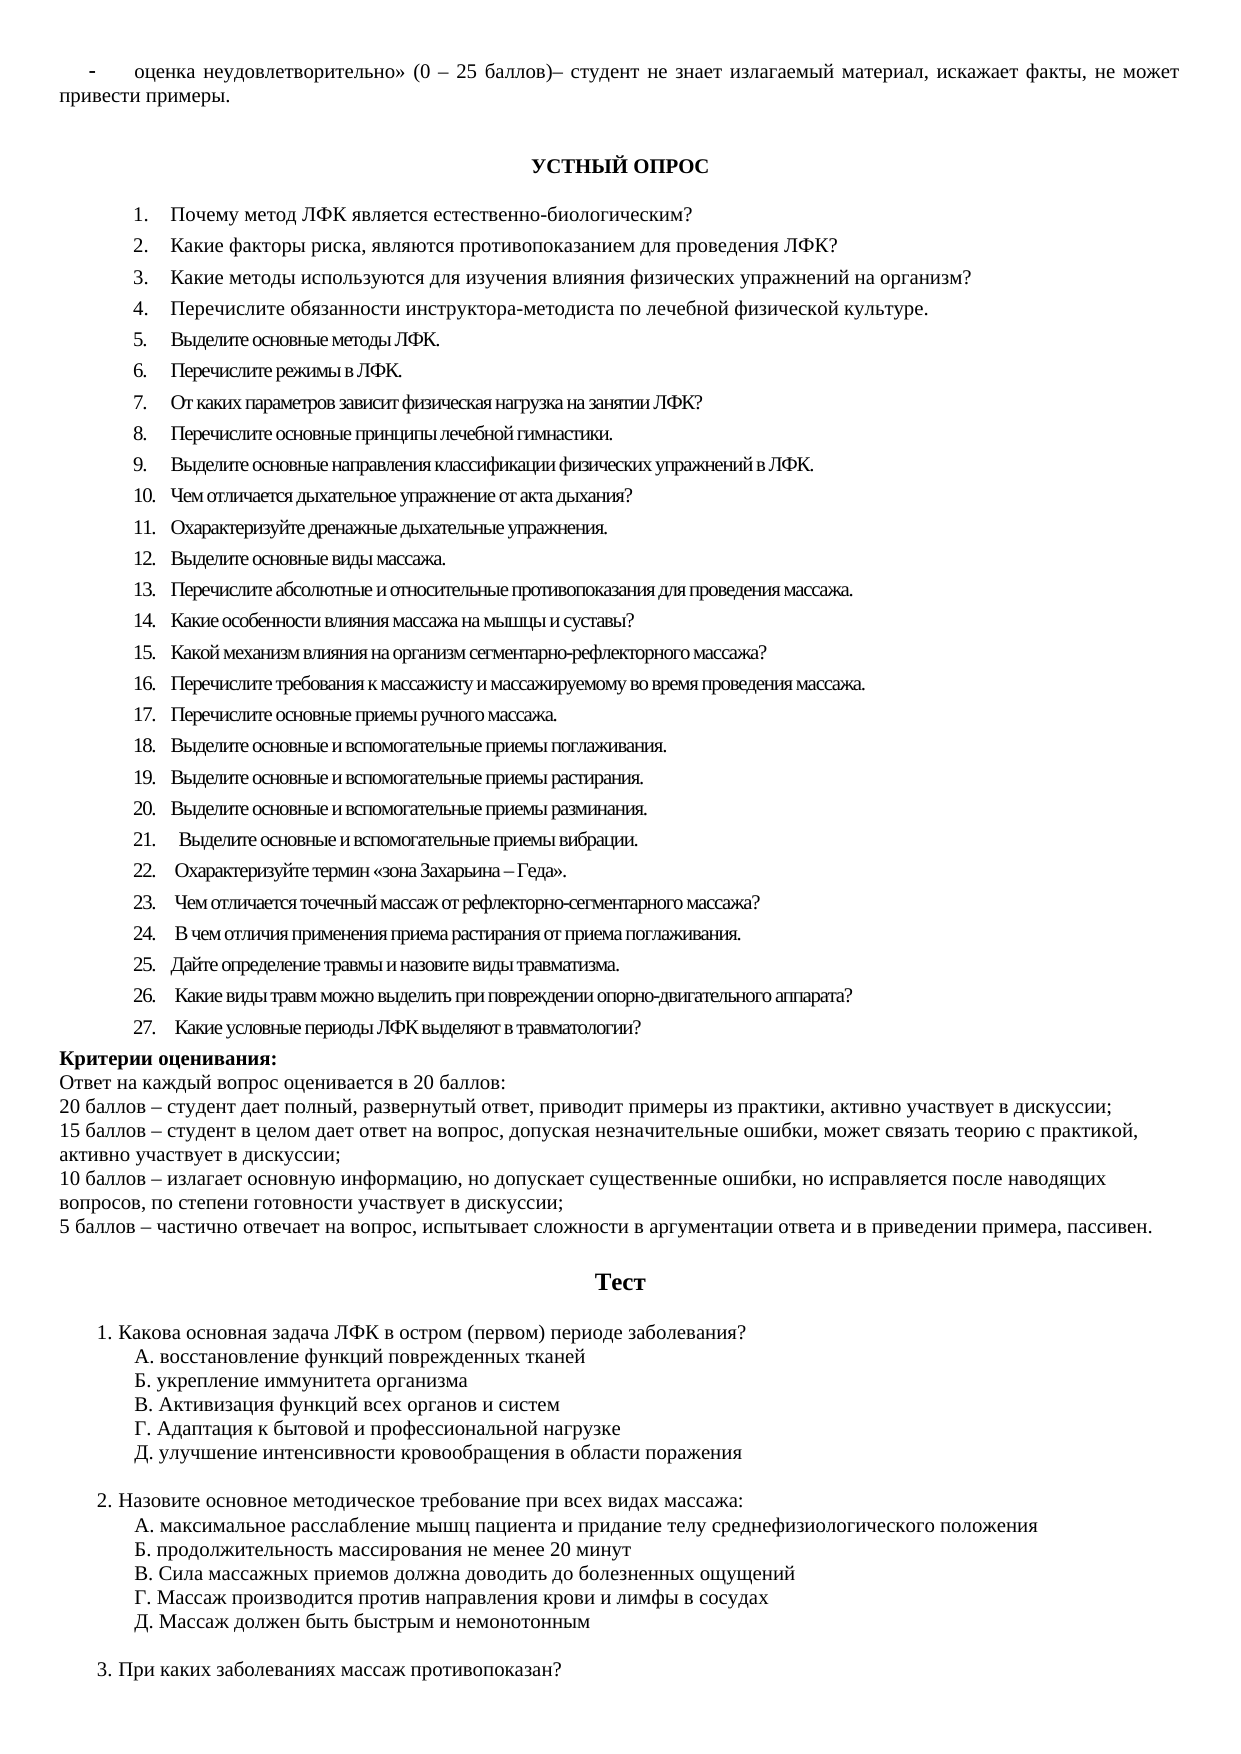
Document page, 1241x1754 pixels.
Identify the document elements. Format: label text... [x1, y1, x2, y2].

list Перечислите основные приемы ручного массажа. [133, 702, 1181, 726]
text Б. укрепление иммунитета организма [134, 1368, 1181, 1392]
list Чем отличается точечный массаж от рефлекторно-сегментарного массажа? [133, 890, 1181, 914]
text В. Активизация функций всех органов и систем [134, 1392, 1181, 1416]
list Дайте определение травмы и назовите виды травматизма. [133, 952, 1181, 976]
text Г. Массаж производится против направления крови и лимфы в сосудах [134, 1585, 1181, 1609]
text Критерии оценивания: [59, 1046, 1181, 1070]
list Почему метод ЛФК является естественно-биологическим? [133, 202, 1181, 226]
list Выделите основные и вспомогательные приемы растирания. [133, 765, 1181, 789]
list Выделите основные направления классификации физических упражнений в ЛФК. [133, 452, 1181, 476]
list Назовите основное методическое требование при всех видах массажа: [97, 1488, 1181, 1512]
text А. максимальное расслабление мышц пациента и придание телу среднефизиологического положения [134, 1512, 1181, 1537]
list Какие особенности влияния массажа на мышцы и суставы? [133, 608, 1181, 632]
list Перечислите требования к массажисту и массажируемому во время проведения массажа. [133, 671, 1181, 695]
list При каких заболеваниях массаж противопоказан? [97, 1657, 1181, 1681]
list От каких параметров зависит физическая нагрузка на занятии ЛФК? [133, 390, 1181, 414]
text Д. улучшение интенсивности кровообращения в области поражения [134, 1440, 1181, 1464]
list Выделите основные и вспомогательные приемы поглаживания. [133, 733, 1181, 757]
text Ответ на каждый вопрос оценивается в 20 баллов: [59, 1070, 1181, 1094]
list Выделите основные методы ЛФК. [133, 327, 1181, 351]
text УСТНЫЙ ОПРОС [59, 154, 1181, 178]
text Д. Массаж должен быть быстрым и немонотонным [134, 1609, 1181, 1633]
list Какие факторы риска, являются противопоказанием для проведения ЛФК? [133, 233, 1181, 257]
list Какие условные периоды ЛФК выделяют в травматологии? [133, 1015, 1181, 1039]
list Выделите основные виды массажа. [133, 546, 1181, 570]
list Какие методы используются для изучения влияния физических упражнений на организм? [133, 265, 1181, 289]
list Перечислите абсолютные и относительные противопоказания для проведения массажа. [133, 577, 1181, 601]
text 5 баллов – частично отвечает на вопрос, испытывает сложности в аргументации ответа и в приведении примера, пассивен. [59, 1214, 1181, 1238]
list Какие виды травм можно выделить при повреждении опорно-двигательного аппарата? [133, 983, 1181, 1007]
text 10 баллов – излагает основную информацию, но допускает существенные ошибки, но исправляется после наводящих вопросов, по степени готовности участвует в дискуссии; [59, 1166, 1181, 1214]
list Перечислите обязанности инструктора-методиста по лечебной физической культуре. [133, 296, 1181, 320]
text 20 баллов – студент дает полный, развернутый ответ, приводит примеры из практики, активно участвует в дискуссии; [59, 1094, 1181, 1118]
list Какова основная задача ЛФК в остром (первом) периоде заболевания? [97, 1320, 1181, 1344]
list Охарактеризуйте термин «зона Захарьина – Геда». [133, 858, 1181, 882]
list Охарактеризуйте дренажные дыхательные упражнения. [133, 515, 1181, 539]
text 15 баллов – студент в целом дает ответ на вопрос, допуская незначительные ошибки, может связать теорию с практикой, активно участвует в дискуссии; [59, 1118, 1181, 1166]
list Какой механизм влияния на организм сегментарно-рефлекторного массажа? [133, 640, 1181, 664]
list Чем отличается дыхательное упражнение от акта дыхания? [133, 483, 1181, 507]
list оценка неудовлетворительно» (0 – 25 баллов)– студент не знает излагаемый материал, искажает факты, не может привести примеры. [59, 59, 1181, 107]
text Г. Адаптация к бытовой и профессиональной нагрузке [134, 1416, 1181, 1440]
list Выделите основные и вспомогательные приемы разминания. [133, 796, 1181, 820]
list Выделите основные и вспомогательные приемы вибрации. [133, 827, 1181, 851]
list В чем отличия применения приема растирания от приема поглаживания. [133, 921, 1181, 945]
text В. Сила массажных приемов должна доводить до болезненных ощущений [134, 1561, 1181, 1585]
text А. восстановление функций поврежденных тканей [134, 1344, 1181, 1368]
text Тест [59, 1267, 1181, 1296]
list Перечислите основные принципы лечебной гимнастики. [133, 421, 1181, 445]
list Перечислите режимы в ЛФК. [133, 358, 1181, 382]
text Б. продолжительность массирования не менее 20 минут [134, 1537, 1181, 1561]
